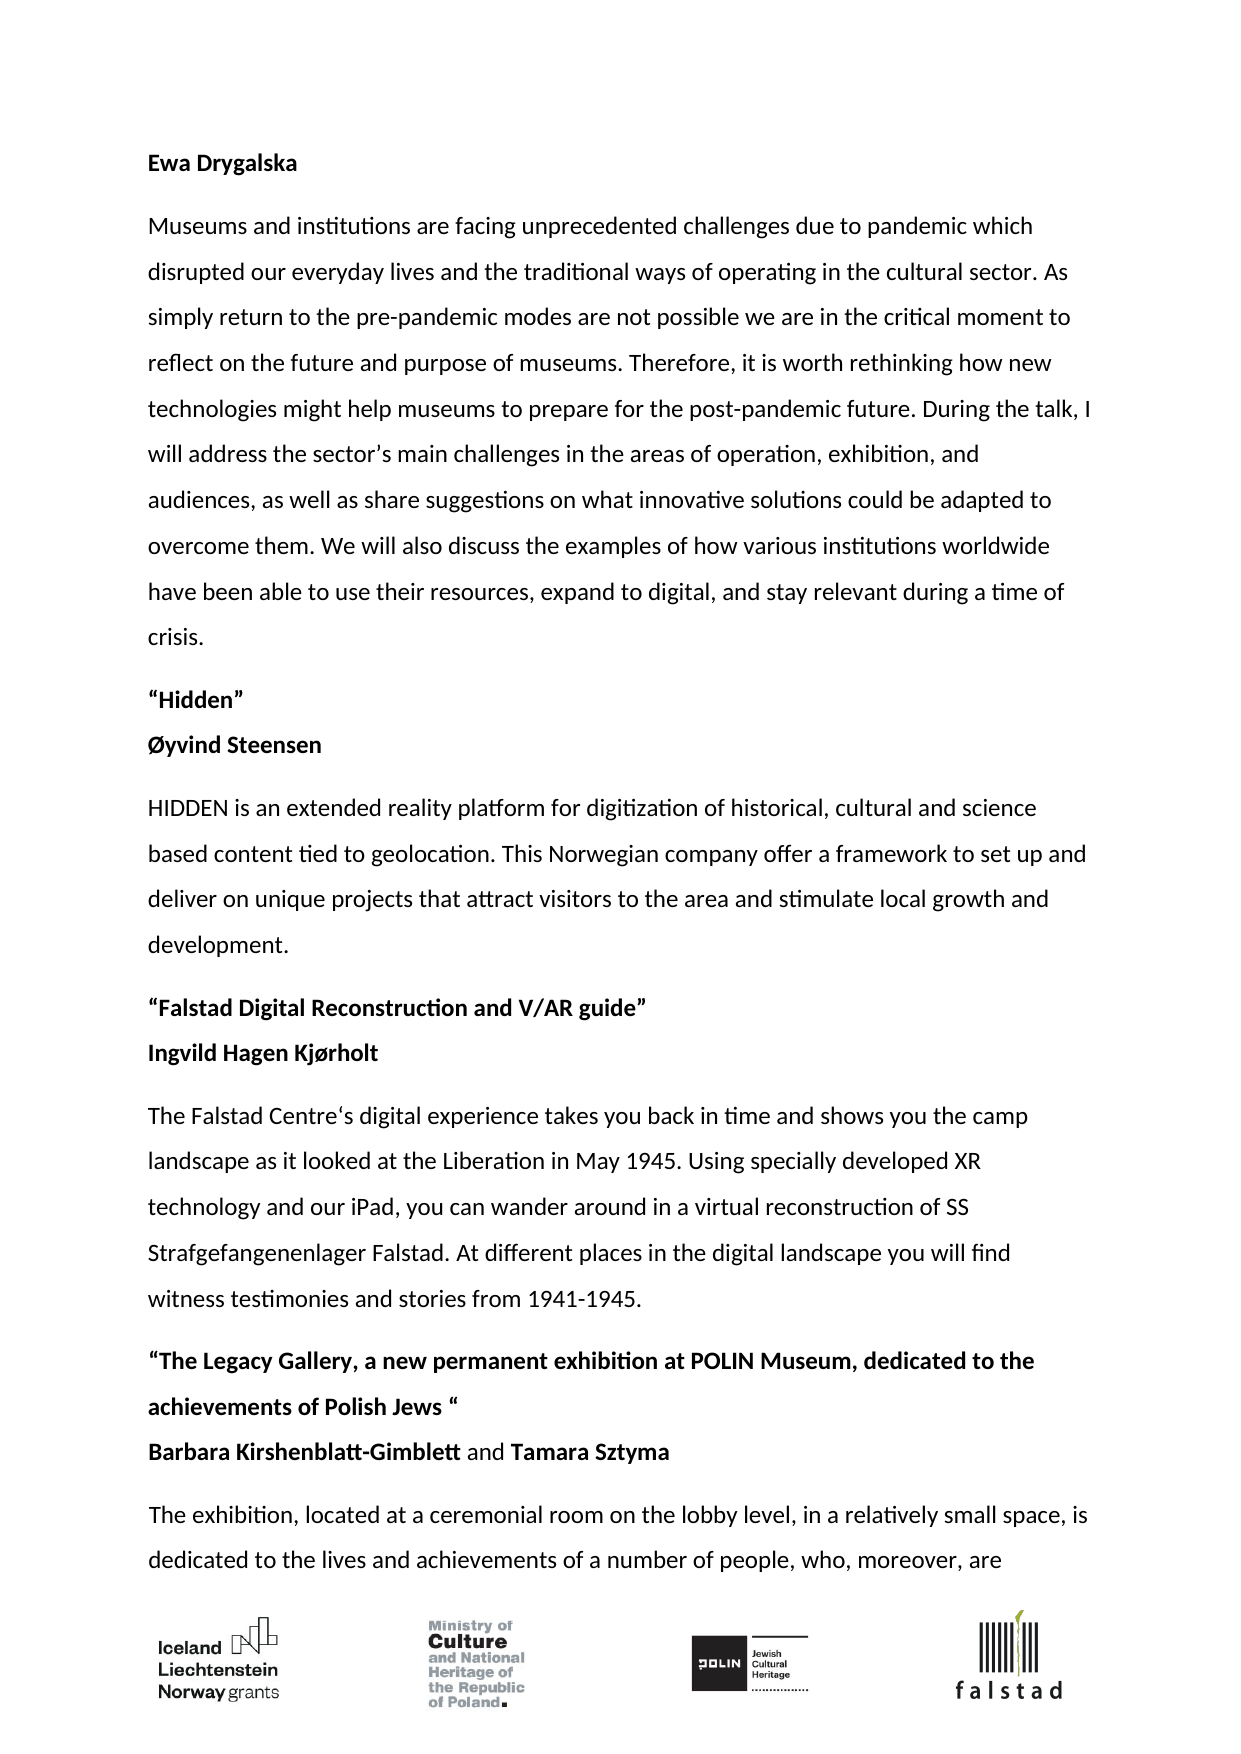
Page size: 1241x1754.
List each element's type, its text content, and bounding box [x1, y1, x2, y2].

text The Falstad Centre‘s digital experience takes you back in time and shows you the camp landscape as it looked at the Liberation in May 1945. Using specially developed XR technology and our iPad, you can wander around in a virtual reconstruction of SS Strafgefangenenlager Falstad. At different places in the digital landscape you will find witness testimonies and stories from 1941-1945. [148, 1100, 1093, 1313]
text Barbara Kirshenblatt-Gimblett and Tamara Sztyma [148, 1437, 1093, 1467]
text Ewa Drygalska [148, 148, 1093, 178]
text “Falstad Digital Reconstruction and V/AR guide” [148, 992, 1093, 1022]
text HIDDEN is an extended reality platform for digitization of historical, cultural and science based content tied to geolocation. This Norwegian company offer a framework to set up and deliver on unique projects that attract visitors to the area and stimulate local growth and development. [148, 792, 1093, 960]
text “The Legacy Gallery, a new permanent exhibition at POLIN Museum, dedicated to the achievements of Polish Jews “ [148, 1345, 1093, 1421]
text Øyvind Steensen [148, 730, 1093, 760]
text “Hidden” [148, 684, 1093, 714]
picture [946, 1601, 1069, 1705]
picture [146, 1602, 294, 1715]
picture [681, 1616, 822, 1707]
text Museums and institutions are facing unprecedented challenges due to pandemic which disrupted our everyday lives and the traditional ways of operating in the cultural sector. As simply return to the pre-pandemic modes are not possible we are in the critical moment to reflect on the future and purpose of museums. Therefore, it is worth rethinking how new technologies might help museums to prepare for the post-pandemic future. During the talk, I will address the sector’s main challenges in the areas of operation, exhibition, and audiences, as well as share suggestions on what innovative solutions could be adapted to overcome them. We will also discuss the examples of how various institutions worldwide have been able to use their resources, expand to digital, and stay relevant during a time of crisis. [148, 210, 1093, 652]
text Ingvild Hagen Kjørholt [148, 1037, 1093, 1068]
picture [401, 1603, 548, 1723]
